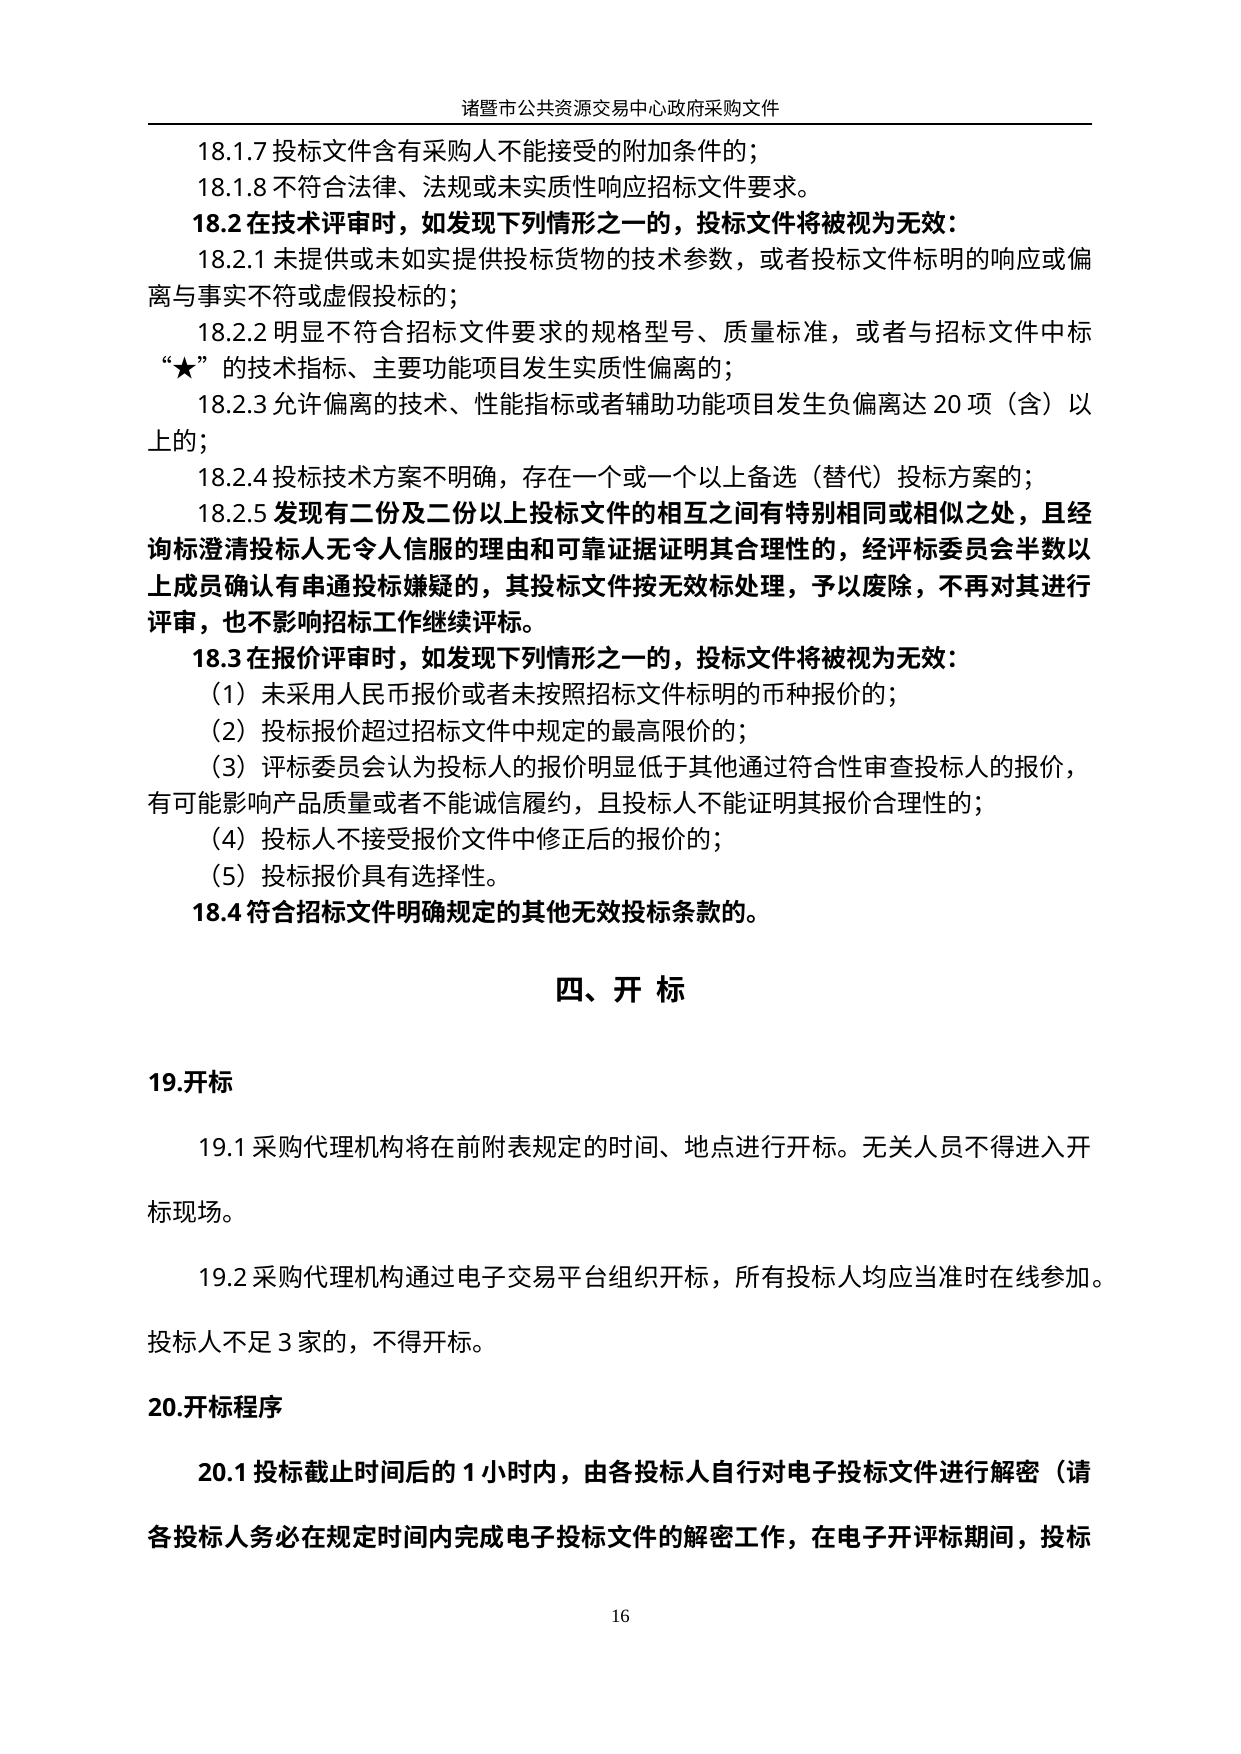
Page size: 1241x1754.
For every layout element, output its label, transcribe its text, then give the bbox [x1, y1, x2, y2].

text 18.2.5发现有二份及二份以上投标文件的相互之间有特别相同或相似之处，且经询标澄清投标人无令人信服的理由和可靠证据证明其合理性的，经评标委员会半数以上成员确认有串通投标嫌疑的，其投标文件按无效标处理，予以废除，不再对其进行评审，也不影响招标工作继续评标。 [148, 493, 1092, 638]
text 19.开标 [148, 1048, 1092, 1113]
text （1）未采用人民币报价或者未按照招标文件标明的币种报价的； [148, 675, 1092, 711]
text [148, 1438, 1092, 1568]
text 20.开标程序 [148, 1373, 1092, 1438]
text 19.2采购代理机构通过电子交易平台组织开标，所有投标人均应当准时在线参加。投标人不足3家的，不得开标。 [148, 1243, 1092, 1373]
text 18.2.1未提供或未如实提供投标货物的技术参数，或者投标文件标明的响应或偏离与事实不符或虚假投标的； [148, 240, 1092, 312]
text 19.1采购代理机构将在前附表规定的时间、地点进行开标。无关人员不得进入开标现场。 [148, 1113, 1092, 1243]
text 18.3在报价评审时，如发现下列情形之一的，投标文件将被视为无效： [191, 638, 1092, 675]
subtitle 四、开 标 [148, 956, 1092, 1021]
text 18.2.2明显不符合招标文件要求的规格型号、质量标准，或者与招标文件中标“★”的技术指标、主要功能项目发生实质性偏离的； [148, 312, 1092, 385]
text （3）评标委员会认为投标人的报价明显低于其他通过符合性审查投标人的报价，有可能影响产品质量或者不能诚信履约，且投标人不能证明其报价合理性的； [148, 747, 1092, 820]
text 18.1.7投标文件含有采购人不能接受的附加条件的； [148, 131, 1092, 167]
text 18.2.3允许偏离的技术、性能指标或者辅助功能项目发生负偏离达20项（含）以上的； [148, 385, 1092, 457]
text 18.1.8不符合法律、法规或未实质性响应招标文件要求。 [191, 167, 1092, 203]
text 18.2.4投标技术方案不明确，存在一个或一个以上备选（替代）投标方案的； [148, 457, 1092, 493]
text （5）投标报价具有选择性。 [148, 856, 1092, 892]
text 18.2在技术评审时，如发现下列情形之一的，投标文件将被视为无效： [191, 203, 1092, 240]
text 18.4符合招标文件明确规定的其他无效投标条款的。 [191, 892, 1092, 928]
text （4）投标人不接受报价文件中修正后的报价的； [148, 820, 1092, 856]
text （2）投标报价超过招标文件中规定的最高限价的； [148, 711, 1092, 747]
